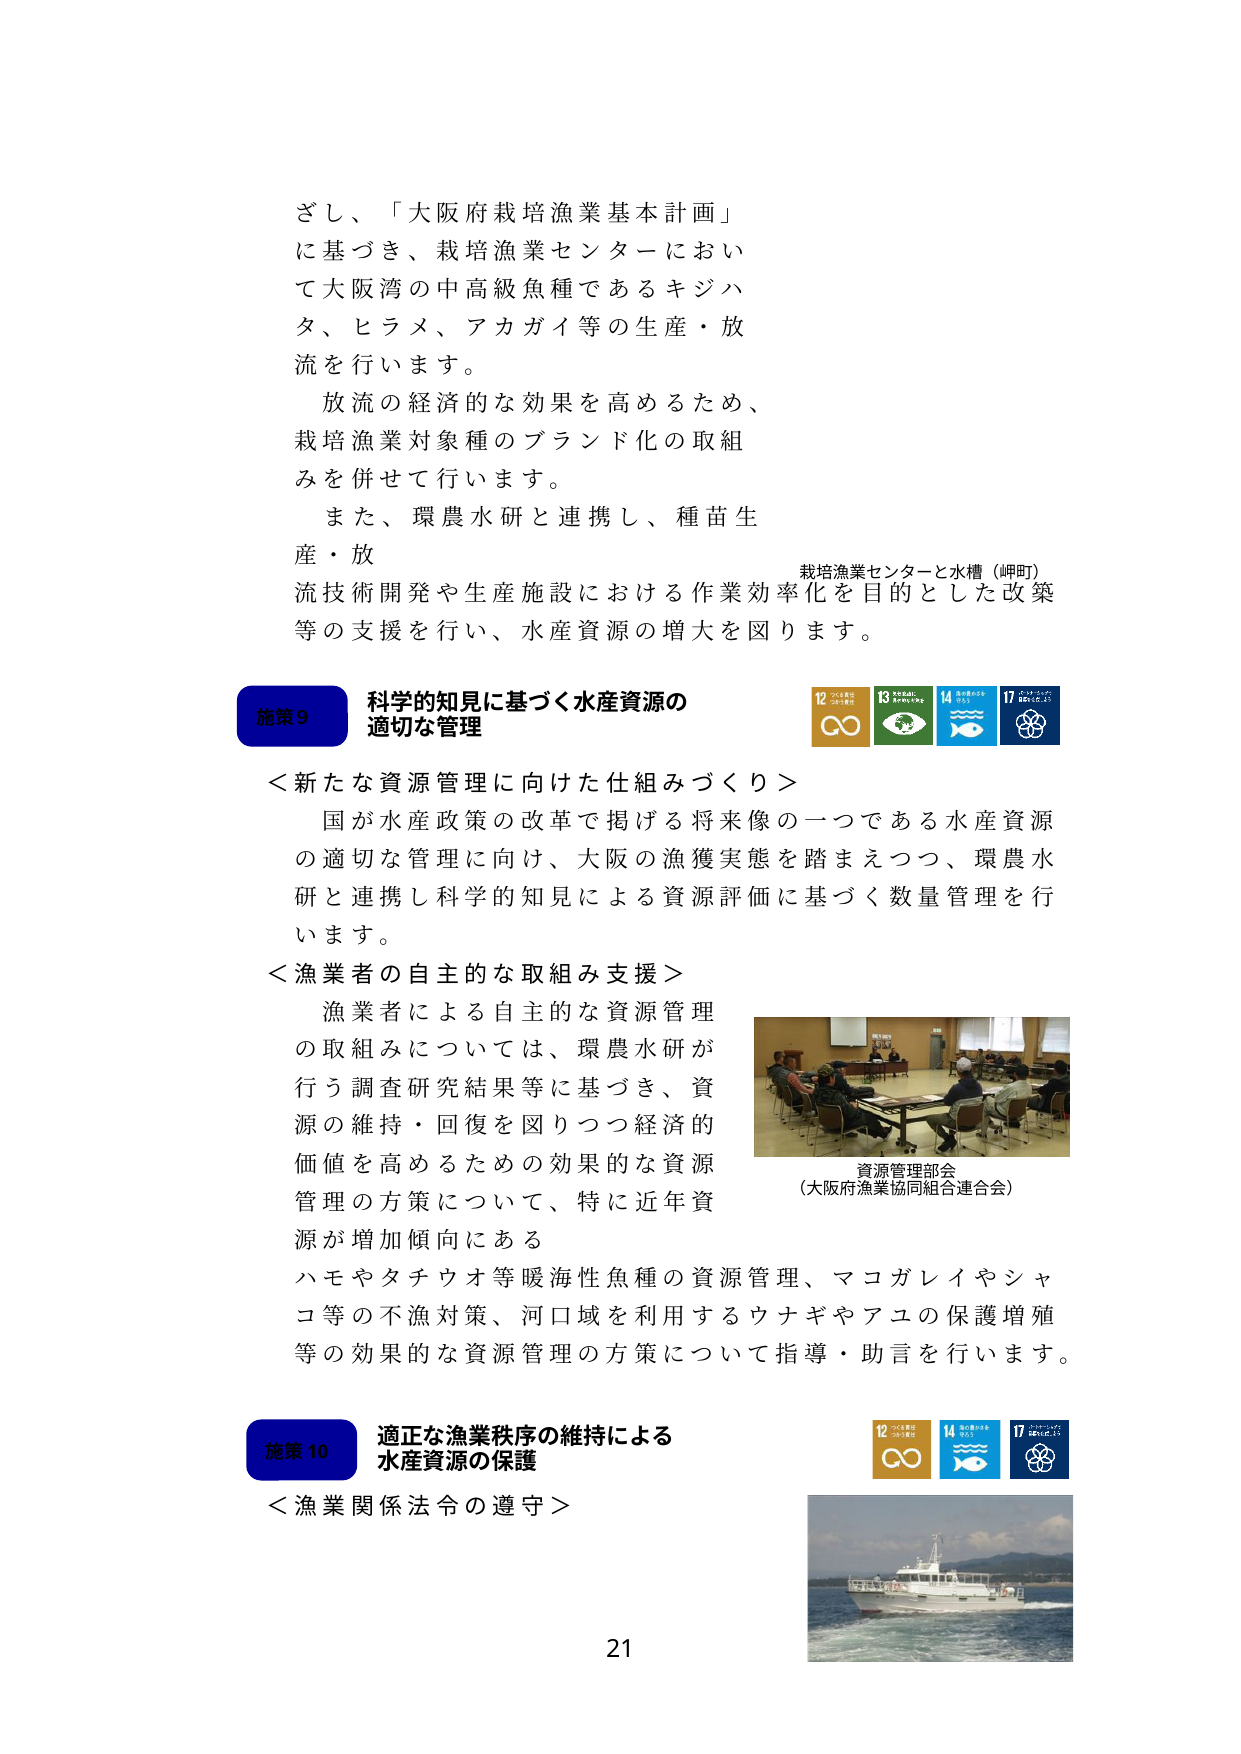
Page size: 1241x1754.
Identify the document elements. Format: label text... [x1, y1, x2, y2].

picture [754, 1017, 1070, 1157]
text また、環農水研と連携し、種苗生産・放 [282, 497, 764, 573]
picture [1000, 686, 1060, 745]
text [282, 193, 749, 383]
text ＜新たな資源管理に向けた仕組みづくり＞ [181, 763, 1059, 801]
text 漁業者による自主的な資源管理の取組みについては、環農水研が行う調査研究結果等に基づき、資源の維持・回復を図りつつ経済的価値を高めるための効果的な資源管理の方策について、特に近年資源が増加傾向にある [282, 991, 720, 1257]
text 放流の経済的な効果を高めるため、栽培漁業対象種のブランド化の取組みを併せて行います。 [282, 383, 749, 497]
text 流技術開発や生産施設における作業効率化を目的とした改築等の支援を行い、水産資源の増大を図ります。 [282, 573, 1059, 649]
text 国が水産政策の改革で掲げる将来像の一つである水産資源の適切な管理に向け、大阪の漁獲実態を踏まえつつ、環農水研と連携し科学的知見による資源評価に基づく数量管理を行います。 [282, 801, 1059, 953]
text ＜漁業関係法令の遵守＞ [181, 1485, 1059, 1523]
picture [807, 1495, 1074, 1662]
text ハモやタチウオ等暖海性魚種の資源管理、マコガレイやシャコ等の不漁対策、河口域を利用するウナギやアユの保護増殖等の効果的な資源管理の方策について指導・助言を行います。 [282, 1257, 1059, 1371]
picture [1010, 1420, 1069, 1479]
text ＜漁業者の自主的な取組み支援＞ [181, 953, 1059, 991]
picture [874, 686, 933, 745]
